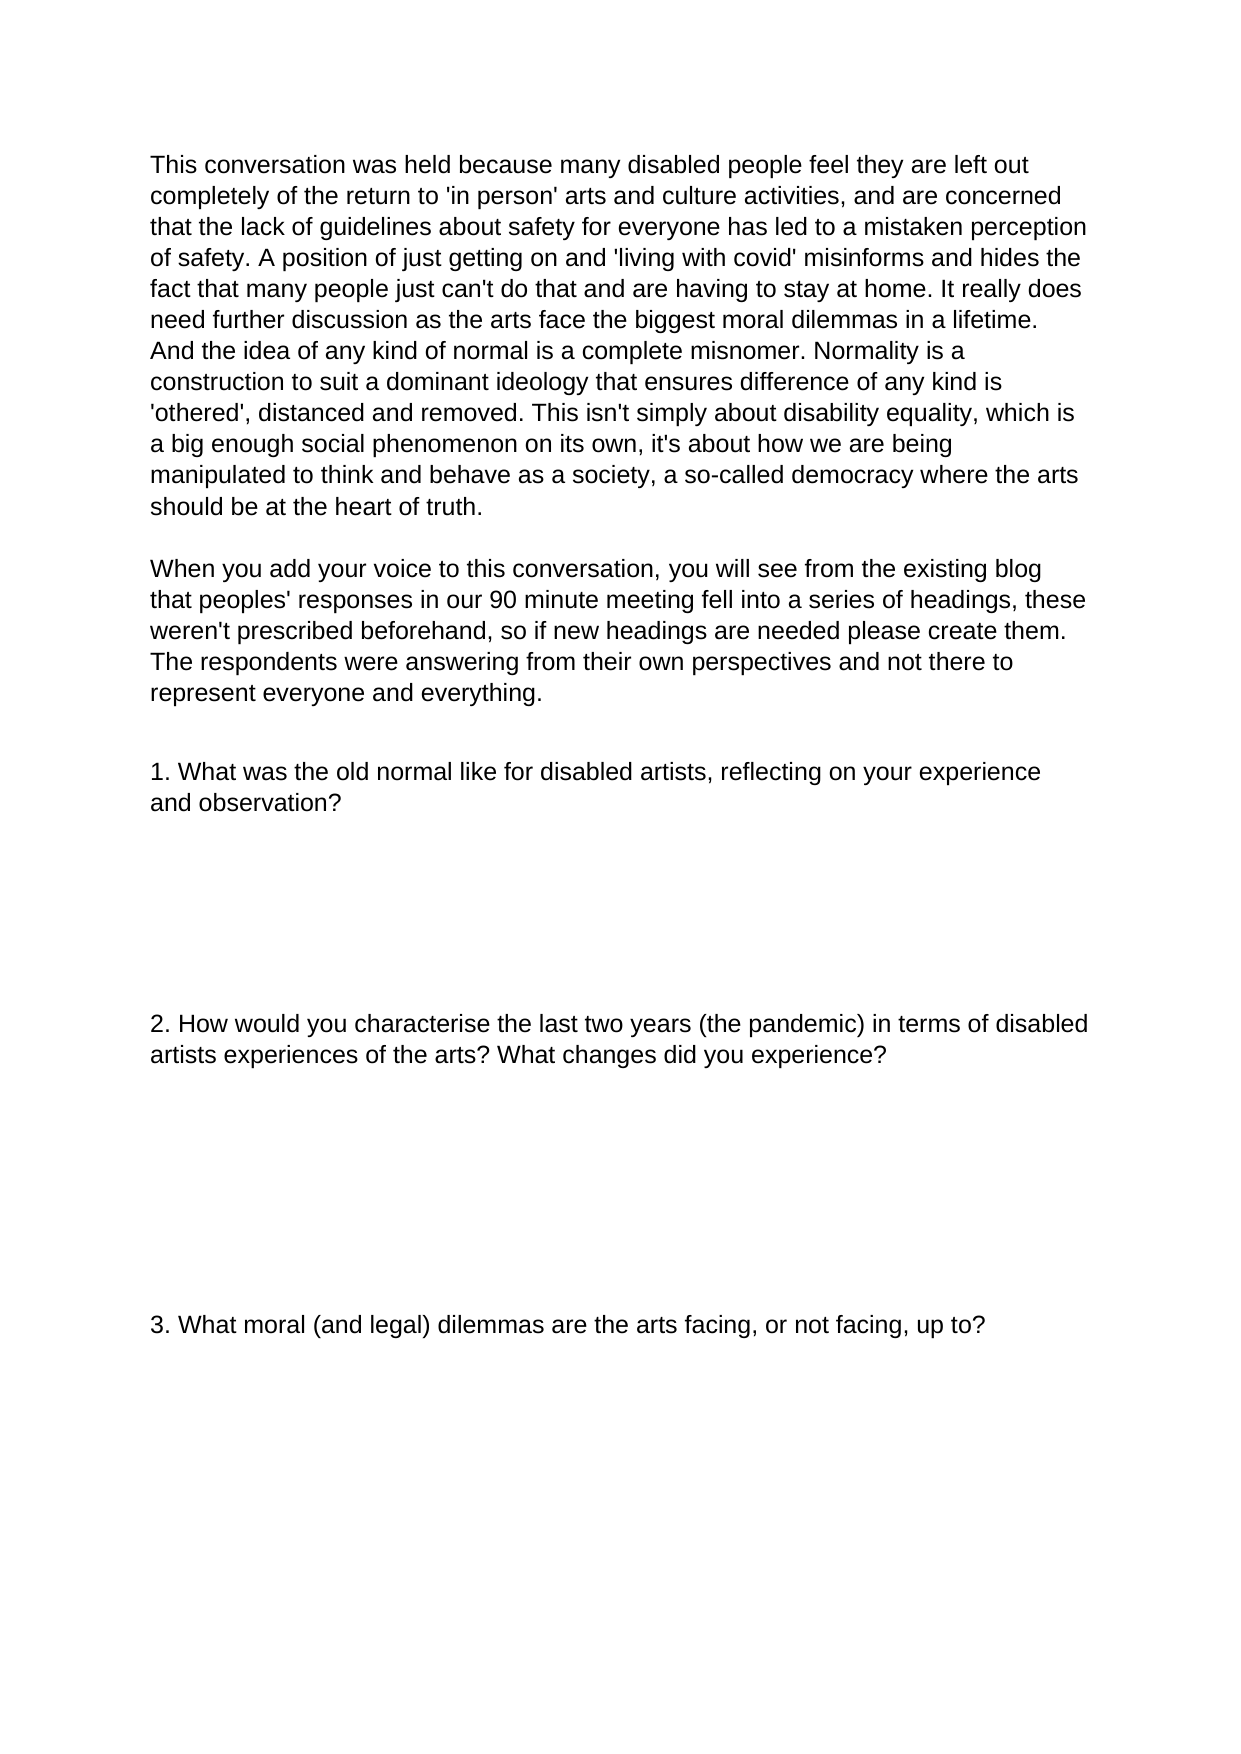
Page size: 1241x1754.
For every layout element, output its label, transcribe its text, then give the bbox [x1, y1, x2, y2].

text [150, 150, 1090, 706]
text 1. What was the old normal like for disabled artists, reflecting on your experience and observation? [150, 725, 1090, 816]
text 3. What moral (and legal) dilemmas are the arts facing, or not facing, up to? [150, 1279, 1090, 1339]
text 2. How would you characterise the last two years (the pandemic) in terms of disabled artists experiences of the arts? What changes did you experience? [150, 978, 1090, 1069]
